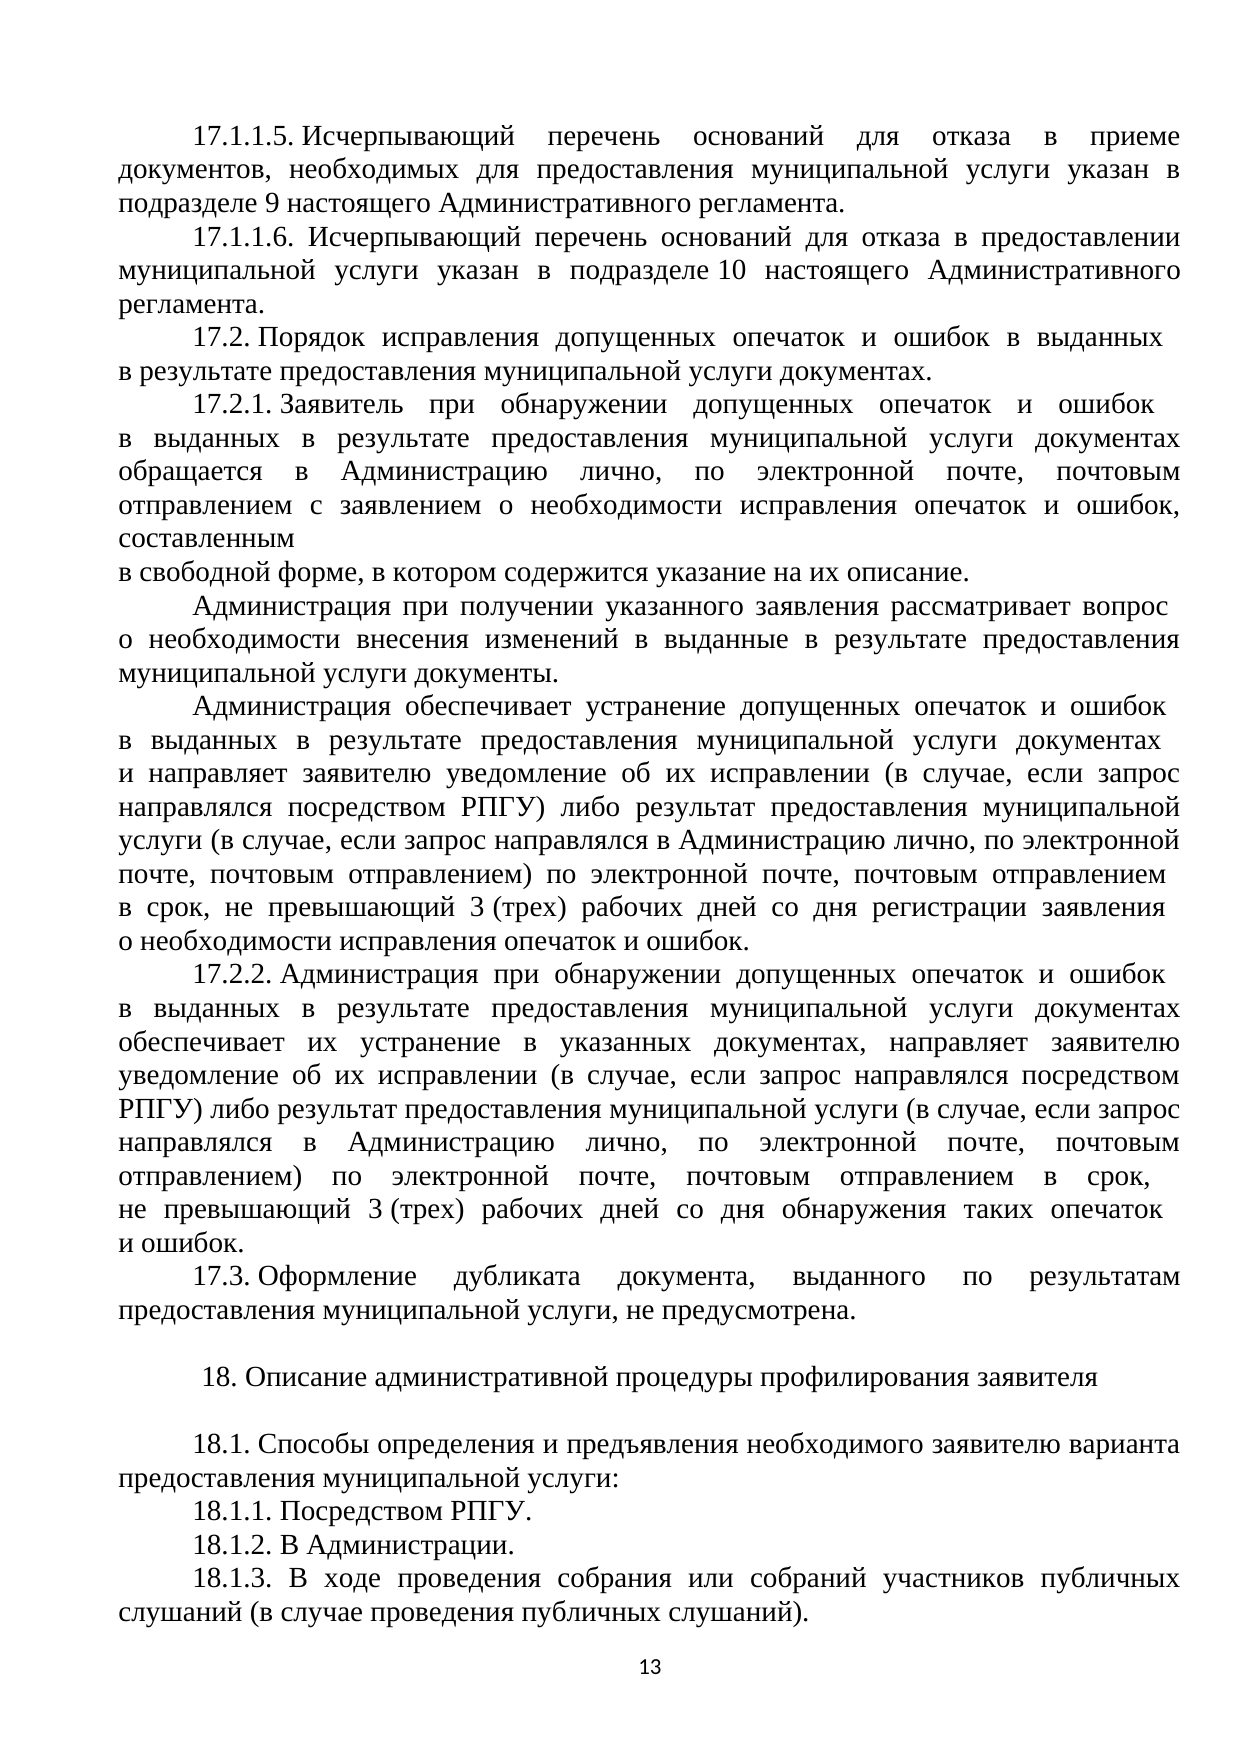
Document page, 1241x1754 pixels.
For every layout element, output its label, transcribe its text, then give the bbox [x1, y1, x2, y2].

text 18.1.3. В ходе проведения собрания или собраний участников публичных слушаний (в случае проведения публичных слушаний). [118, 1560, 1181, 1627]
text 18.1.2. В Администрации. [118, 1527, 1181, 1560]
text 17.2.1. Заявитель при обнаружении допущенных опечаток и ошибок в выданных в результате предоставления муниципальной услуги документах обращается в Администрацию лично, по электронной почте, почтовым отправлением с заявлением о необходимости исправления опечаток и ошибок, составленным в свободной форме, в котором содержится указание на их описание. [118, 386, 1181, 588]
text 17.1.1.6. Исчерпывающий перечень оснований для отказа в предоставлении муниципальной услуги указан в подразделе 10 настоящего Административного регламента. [118, 219, 1181, 319]
text 18.1. Способы определения и предъявления необходимого заявителю варианта предоставления муниципальной услуги: [118, 1426, 1181, 1493]
text 18.1.1. Посредством РПГУ. [118, 1493, 1181, 1527]
subtitle 18. Описание административной процедуры профилирования заявителя [118, 1359, 1181, 1393]
text 17.3. Оформление дубликата документа, выданного по результатам предоставления муниципальной услуги, не предусмотрена. [118, 1258, 1181, 1326]
text 17.1.1.5. Исчерпывающий перечень оснований для отказа в приеме документов, необходимых для предоставления муниципальной услуги указан в подразделе 9 настоящего Административного регламента. [118, 118, 1181, 219]
text 17.2.2. Администрация при обнаружении допущенных опечаток и ошибок в выданных в результате предоставления муниципальной услуги документах обеспечивает их устранение в указанных документах, направляет заявителю уведомление об их исправлении (в случае, если запрос направлялся посредством РПГУ) либо результат предоставления муниципальной услуги (в случае, если запрос направлялся в Администрацию лично, по электронной почте, почтовым отправлением) по электронной почте, почтовым отправлением в срок, не превышающий 3 (трех) рабочих дней со дня обнаружения таких опечаток и ошибок. [118, 957, 1181, 1258]
text Администрация при получении указанного заявления рассматривает вопрос о необходимости внесения изменений в выданные в результате предоставления муниципальной услуги документы. [118, 588, 1181, 688]
text 17.2. Порядок исправления допущенных опечаток и ошибок в выданных в результате предоставления муниципальной услуги документах. [118, 319, 1181, 386]
text Администрация обеспечивает устранение допущенных опечаток и ошибок в выданных в результате предоставления муниципальной услуги документах и направляет заявителю уведомление об их исправлении (в случае, если запрос направлялся посредством РПГУ) либо результат предоставления муниципальной услуги (в случае, если запрос направлялся в Администрацию лично, по электронной почте, почтовым отправлением) по электронной почте, почтовым отправлением в срок, не превышающий 3 (трех) рабочих дней со дня регистрации заявления о необходимости исправления опечаток и ошибок. [118, 688, 1181, 957]
